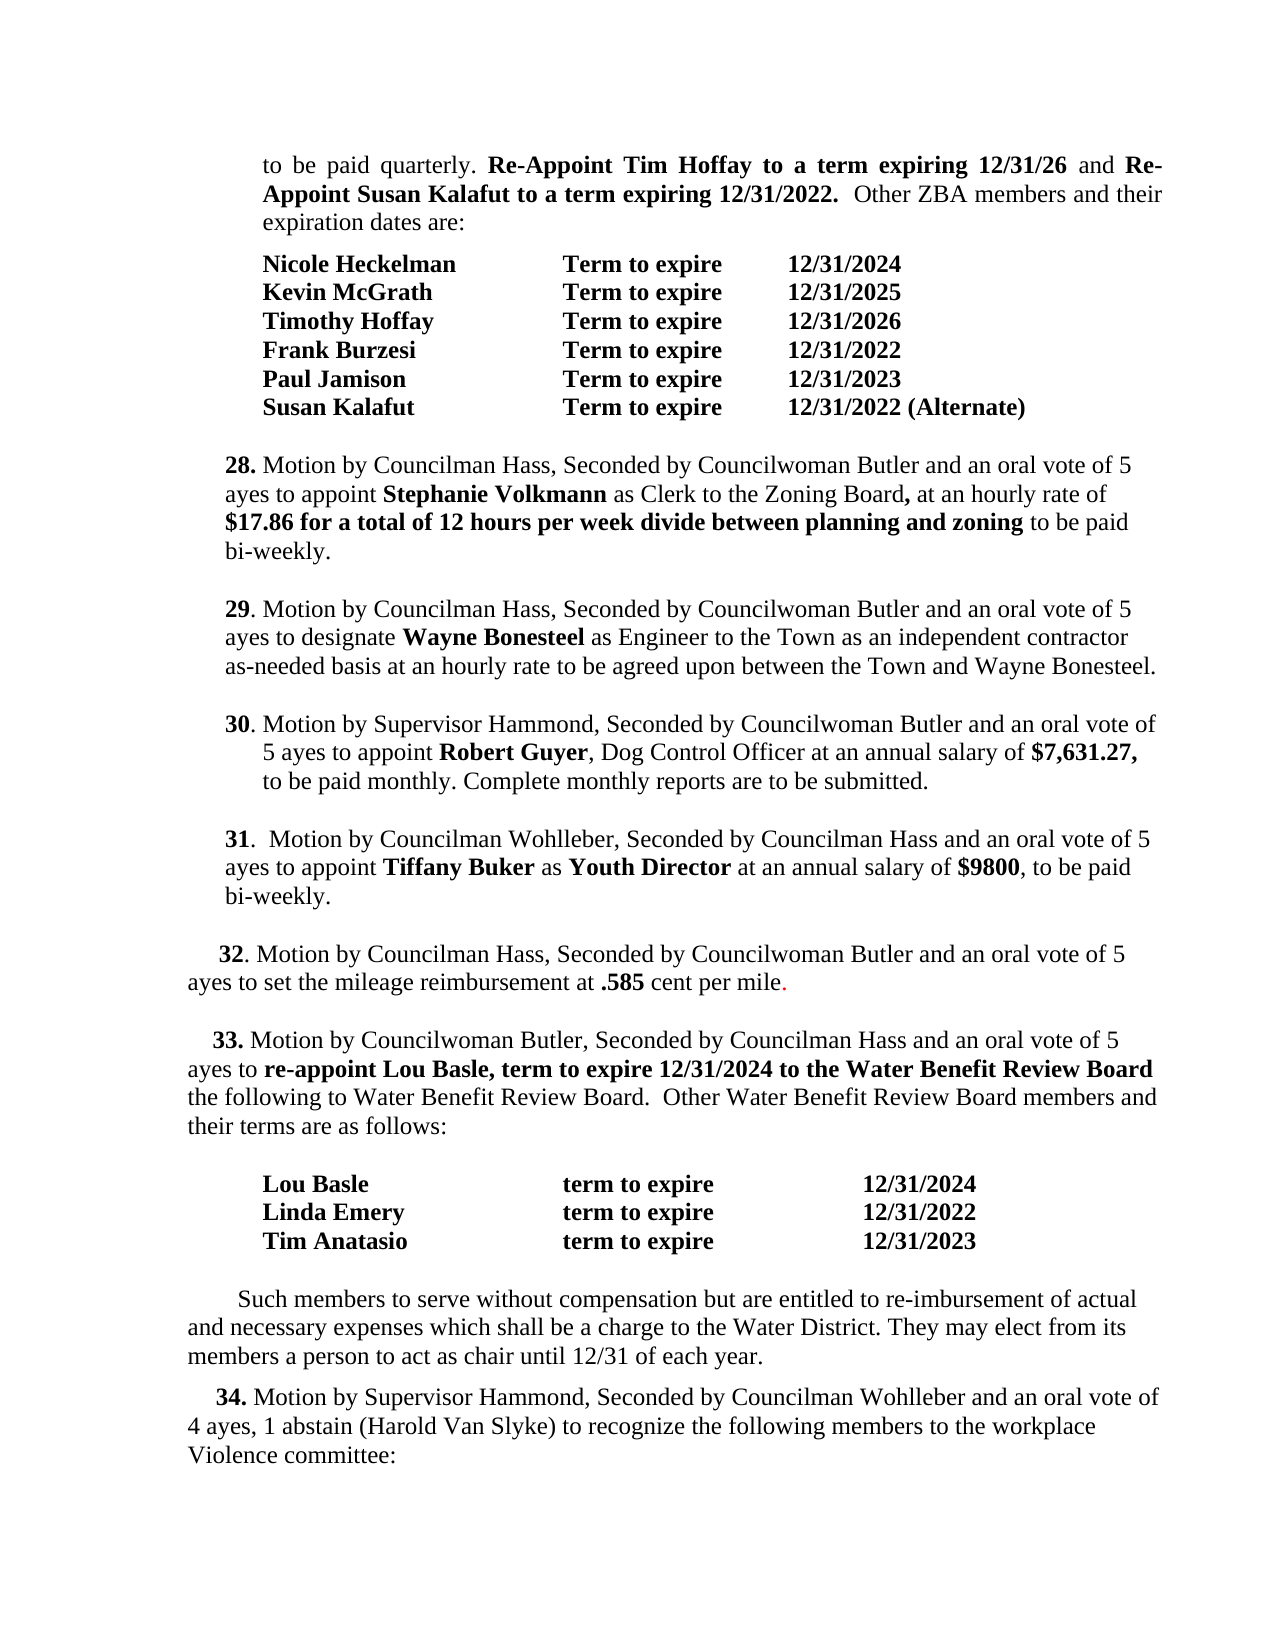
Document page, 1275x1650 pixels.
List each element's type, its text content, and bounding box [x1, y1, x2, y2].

text Susan Kalafut Term to expire 12/31/2022 (Alternate) [187, 392, 1162, 421]
text 28. Motion by Councilman Hass, Seconded by Councilwoman Butler and an oral vote of 5 ayes to appoint Stephanie Volkmann as Clerk to the Zoning Board, at an hourly rate of $17.86 for a total of 12 hours per week divide between planning and zoning to be paid bi-weekly. [225, 450, 1162, 565]
text Linda Emery term to expire 12/31/2022 [187, 1197, 1162, 1226]
text Frank Burzesi Term to expire 12/31/2022 [187, 335, 1162, 364]
text 32. Motion by Councilman Hass, Seconded by Councilwoman Butler and an oral vote of 5 ayes to set the mileage reimbursement at .585 cent per mile. [187, 939, 1162, 996]
text Lou Basle term to expire 12/31/2024 [187, 1169, 1162, 1197]
text 31. Motion by Councilman Wohlleber, Seconded by Councilman Hass and an oral vote of 5 ayes to appoint Tiffany Buker as Youth Director at an annual salary of $9800, to be paid bi-weekly. [225, 824, 1162, 910]
text Timothy Hoffay Term to expire 12/31/2026 [187, 306, 1162, 335]
text 34. Motion by Supervisor Hammond, Seconded by Councilman Wohlleber and an oral vote of 4 ayes, 1 abstain (Harold Van Slyke) to recognize the following members to the workplace Violence committee: [187, 1382, 1162, 1469]
text 33. Motion by Councilwoman Butler, Seconded by Councilman Hass and an oral vote of 5 ayes to re-appoint Lou Basle, term to expire 12/31/2024 to the Water Benefit Review Board the following to Water Benefit Review Board. Other Water Benefit Review Board members and their terms are as follows: [187, 1025, 1162, 1140]
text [187, 150, 1162, 236]
text Such members to serve without compensation but are entitled to re-imbursement of actual and necessary expenses which shall be a charge to the Water District. They may elect from its members a person to act as chair until 12/31 of each year. [187, 1284, 1162, 1370]
text 29. Motion by Councilman Hass, Seconded by Councilwoman Butler and an oral vote of 5 ayes to designate Wayne Bonesteel as Engineer to the Town as an independent contractor as-needed basis at an hourly rate to be agreed upon between the Town and Wayne Bonesteel. [225, 594, 1162, 680]
text 30. Motion by Supervisor Hammond, Seconded by Councilwoman Butler and an oral vote of 5 ayes to appoint Robert Guyer, Dog Control Officer at an annual salary of $7,631.27, to be paid monthly. Complete monthly reports are to be submitted. [225, 709, 1162, 795]
text Kevin McGrath Term to expire 12/31/2025 [187, 277, 1162, 306]
text Tim Anatasio term to expire 12/31/2023 [187, 1226, 1162, 1255]
text Paul Jamison Term to expire 12/31/2023 [187, 364, 1162, 392]
text Nicole Heckelman Term to expire 12/31/2024 [187, 249, 1162, 277]
